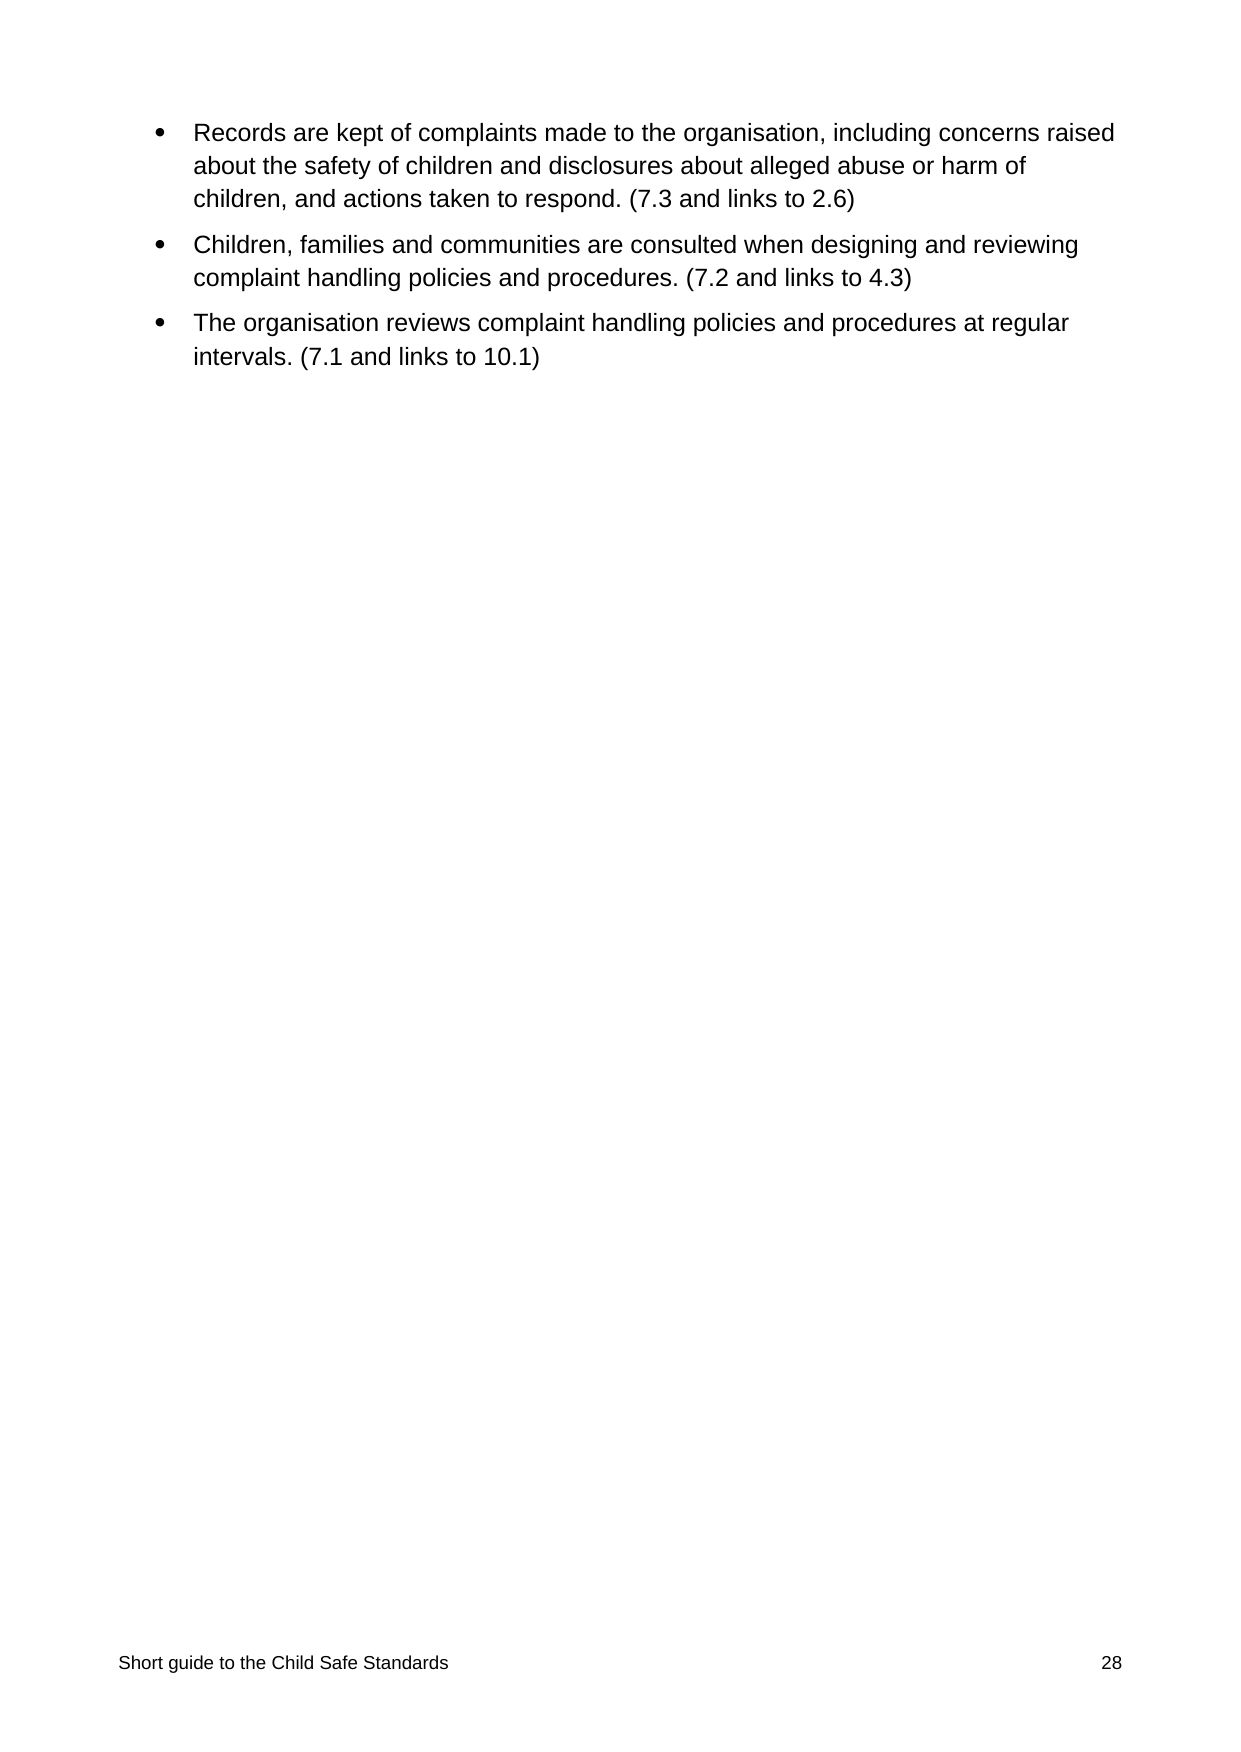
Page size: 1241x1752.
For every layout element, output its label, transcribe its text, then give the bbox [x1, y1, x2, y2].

text The organisation reviews complaint handling policies and procedures at regular intervals. (7.1 and links to 10.1) [156, 308, 1122, 370]
text Records are kept of complaints made to the organisation, including concerns raised about the safety of children and disclosures about alleged abuse or harm of children, and actions taken to respond. (7.3 and links to 2.6) [156, 118, 1122, 213]
text Children, families and communities are consulted when designing and reviewing complaint handling policies and procedures. (7.2 and links to 4.3) [156, 230, 1122, 292]
